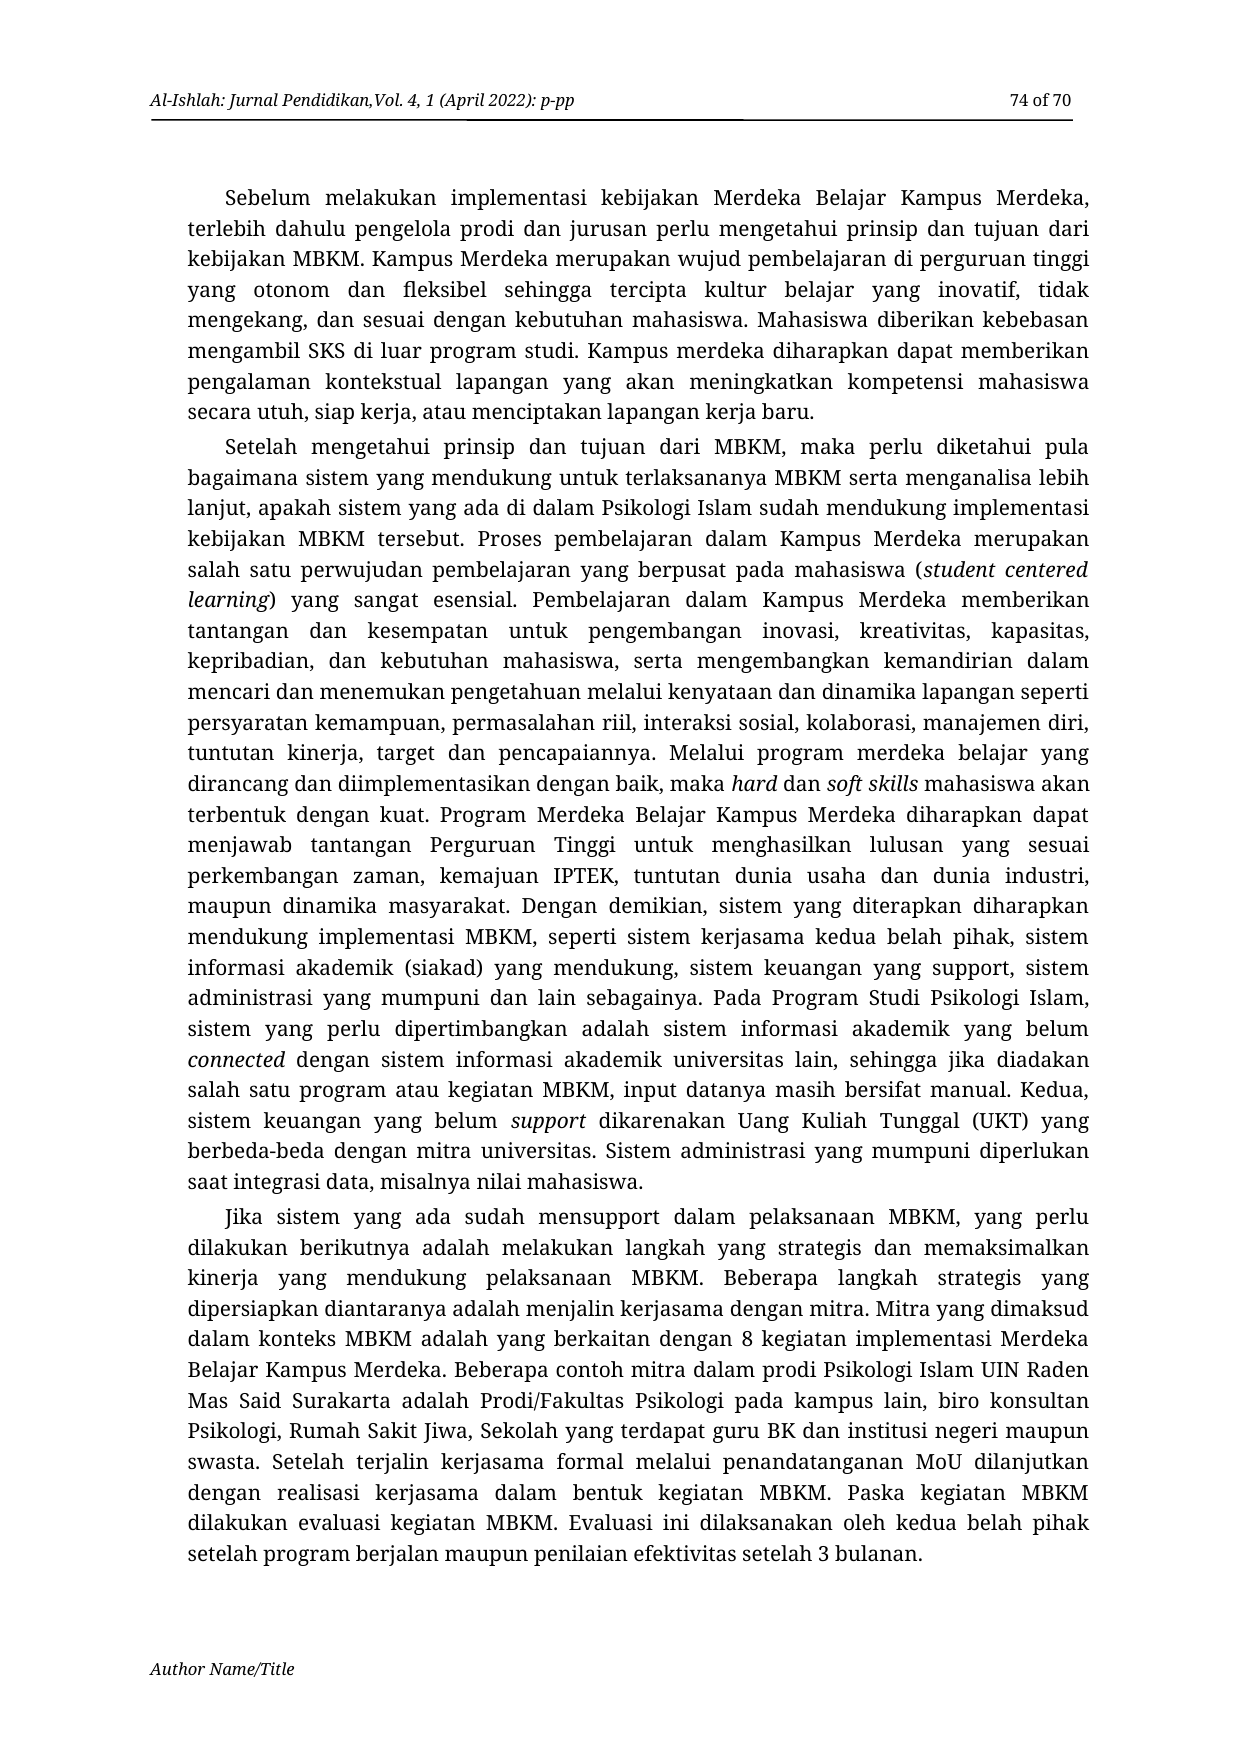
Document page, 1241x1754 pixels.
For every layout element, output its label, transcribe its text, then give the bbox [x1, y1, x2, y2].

subtitle Sebelum melakukan implementasi kebijakan Merdeka Belajar Kampus Merdeka, terlebih dahulu pengelola prodi dan jurusan perlu mengetahui prinsip dan tujuan dari kebijakan MBKM. Kampus Merdeka merupakan wujud pembelajaran di perguruan tinggi yang otonom dan fleksibel sehingga tercipta kultur belajar yang inovatif, tidak mengekang, dan sesuai dengan kebutuhan mahasiswa. Mahasiswa diberikan kebebasan mengambil SKS di luar program studi. Kampus merdeka diharapkan dapat memberikan pengalaman kontekstual lapangan yang akan meningkatkan kompetensi mahasiswa secara utuh, siap kerja, atau menciptakan lapangan kerja baru. [187, 183, 1090, 426]
subtitle Jika sistem yang ada sudah mensupport dalam pelaksanaan MBKM, yang perlu dilakukan berikutnya adalah melakukan langkah yang strategis dan memaksimalkan kinerja yang mendukung pelaksanaan MBKM. Beberapa langkah strategis yang dipersiapkan diantaranya adalah menjalin kerjasama dengan mitra. Mitra yang dimaksud dalam konteks MBKM adalah yang berkaitan dengan 8 kegiatan implementasi Merdeka Belajar Kampus Merdeka. Beberapa contoh mitra dalam prodi Psikologi Islam UIN Raden Mas Said Surakarta adalah Prodi/Fakultas Psikologi pada kampus lain, biro konsultan Psikologi, Rumah Sakit Jiwa, Sekolah yang terdapat guru BK dan institusi negeri maupun swasta. Setelah terjalin kerjasama formal melalui penandatanganan MoU dilanjutkan dengan realisasi kerjasama dalam bentuk kegiatan MBKM. Paska kegiatan MBKM dilakukan evaluasi kegiatan MBKM. Evaluasi ini dilaksanakan oleh kedua belah pihak setelah program berjalan maupun penilaian efektivitas setelah 3 bulanan. [187, 1202, 1090, 1567]
subtitle Setelah mengetahui prinsip dan tujuan dari MBKM, maka perlu diketahui pula bagaimana sistem yang mendukung untuk terlaksananya MBKM serta menganalisa lebih lanjut, apakah sistem yang ada di dalam Psikologi Islam sudah mendukung implementasi kebijakan MBKM tersebut. Proses pembelajaran dalam Kampus Merdeka merupakan salah satu perwujudan pembelajaran yang berpusat pada mahasiswa (student centered learning) yang sangat esensial. Pembelajaran dalam Kampus Merdeka memberikan tantangan dan kesempatan untuk pengembangan inovasi, kreativitas, kapasitas, kepribadian, dan kebutuhan mahasiswa, serta mengembangkan kemandirian dalam mencari dan menemukan pengetahuan melalui kenyataan dan dinamika lapangan seperti persyaratan kemampuan, permasalahan riil, interaksi sosial, kolaborasi, manajemen diri, tuntutan kinerja, target dan pencapaiannya. Melalui program merdeka belajar yang dirancang dan diimplementasikan dengan baik, maka hard dan soft skills mahasiswa akan terbentuk dengan kuat. Program Merdeka Belajar Kampus Merdeka diharapkan dapat menjawab tantangan Perguruan Tinggi untuk menghasilkan lulusan yang sesuai perkembangan zaman, kemajuan IPTEK, tuntutan dunia usaha dan dunia industri, maupun dinamika masyarakat. Dengan demikian, sistem yang diterapkan diharapkan mendukung implementasi MBKM, seperti sistem kerjasama kedua belah pihak, sistem informasi akademik (siakad) yang mendukung, sistem keuangan yang support, sistem administrasi yang mumpuni dan lain sebagainya. Pada Program Studi Psikologi Islam, sistem yang perlu dipertimbangkan adalah sistem informasi akademik yang belum connected dengan sistem informasi akademik universitas lain, sehingga jika diadakan salah satu program atau kegiatan MBKM, input datanya masih bersifat manual. Kedua, sistem keuangan yang belum support dikarenakan Uang Kuliah Tunggal (UKT) yang berbeda-beda dengan mitra universitas. Sistem administrasi yang mumpuni diperlukan saat integrasi data, misalnya nilai mahasiswa. [187, 432, 1090, 1196]
